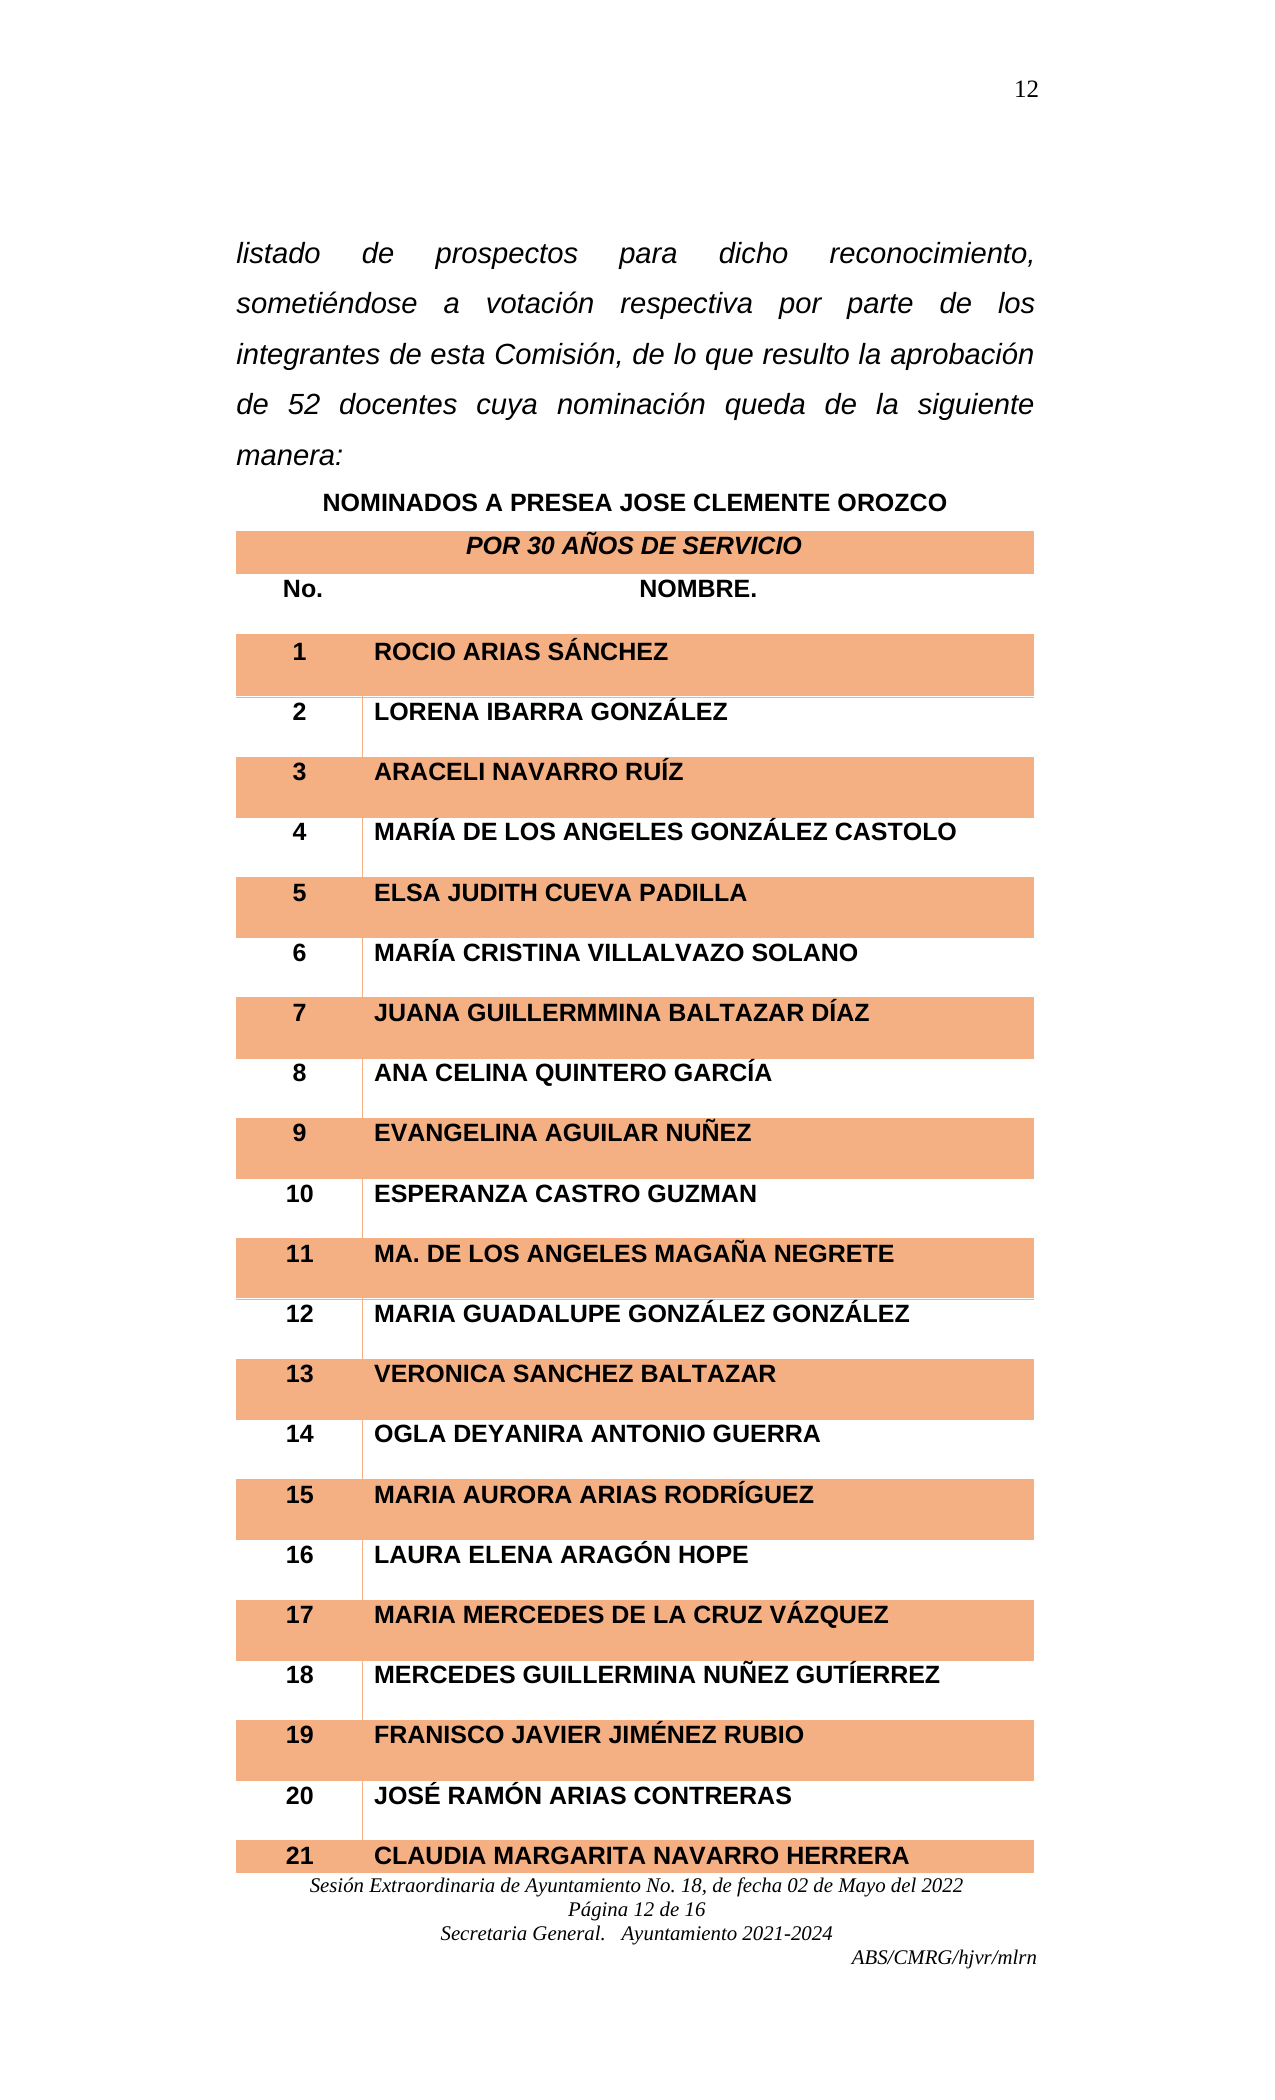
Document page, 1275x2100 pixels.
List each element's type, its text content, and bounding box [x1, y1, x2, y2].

table_cell 6 [236, 938, 362, 997]
table_cell ARACELI NAVARRO RUÍZ [363, 758, 1034, 817]
table_cell MARIA GUADALUPE GONZÁLEZ GONZÁLEZ [363, 1300, 1034, 1359]
table_header NOMINADOS A PRESEA JOSE CLEMENTE OROZCO [236, 488, 1034, 531]
table_cell MARIA MERCEDES DE LA CRUZ VÁZQUEZ [363, 1601, 1034, 1660]
table_header NOMBRE. [363, 574, 1034, 633]
table_cell 14 [236, 1420, 362, 1479]
table_cell 17 [236, 1601, 362, 1660]
table_cell ANA CELINA QUINTERO GARCÍA [363, 1059, 1034, 1118]
table_cell MARIA AURORA ARIAS RODRÍGUEZ [363, 1480, 1034, 1539]
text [236, 236, 1039, 471]
table_cell POR 30 AÑOS DE SERVICIO [236, 531, 1034, 574]
table_cell VERONICA SANCHEZ BALTAZAR [363, 1360, 1034, 1419]
table_cell 5 [236, 878, 362, 937]
table_cell 21 [236, 1841, 362, 1872]
table_cell MERCEDES GUILLERMINA NUÑEZ GUTÍERREZ [363, 1661, 1034, 1720]
table_cell OGLA DEYANIRA ANTONIO GUERRA [363, 1420, 1034, 1479]
table_cell MA. DE LOS ANGELES MAGAÑA NEGRETE [363, 1239, 1034, 1298]
table_cell 12 [236, 1300, 362, 1359]
table_cell 3 [236, 758, 362, 817]
table_cell EVANGELINA AGUILAR NUÑEZ [363, 1119, 1034, 1178]
table_cell 15 [236, 1480, 362, 1539]
table_cell 9 [236, 1119, 362, 1178]
table_cell 4 [236, 818, 362, 877]
table_cell 13 [236, 1360, 362, 1419]
table_cell 19 [236, 1721, 362, 1780]
table_cell 8 [236, 1059, 362, 1118]
table_cell 2 [236, 698, 362, 757]
table_cell 7 [236, 999, 362, 1058]
table_cell JUANA GUILLERMMINA BALTAZAR DÍAZ [363, 999, 1034, 1058]
table_cell 20 [236, 1781, 362, 1840]
table_cell ROCIO ARIAS SÁNCHEZ [363, 637, 1034, 696]
table_cell MARÍA CRISTINA VILLALVAZO SOLANO [363, 938, 1034, 997]
table_cell 16 [236, 1540, 362, 1599]
table_cell LORENA IBARRA GONZÁLEZ [363, 698, 1034, 757]
table_cell 10 [236, 1179, 362, 1238]
table_cell ELSA JUDITH CUEVA PADILLA [363, 878, 1034, 937]
table_cell LAURA ELENA ARAGÓN HOPE [363, 1540, 1034, 1599]
table_cell MARÍA DE LOS ANGELES GONZÁLEZ CASTOLO [363, 818, 1034, 877]
table_header No. [236, 574, 363, 633]
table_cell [363, 1841, 1034, 1872]
table_cell 1 [236, 637, 362, 696]
table_cell 11 [236, 1239, 362, 1298]
table_cell 18 [236, 1661, 362, 1720]
table_cell FRANISCO JAVIER JIMÉNEZ RUBIO [363, 1721, 1034, 1780]
table_cell JOSÉ RAMÓN ARIAS CONTRERAS [363, 1781, 1034, 1840]
table_cell ESPERANZA CASTRO GUZMAN [363, 1179, 1034, 1238]
